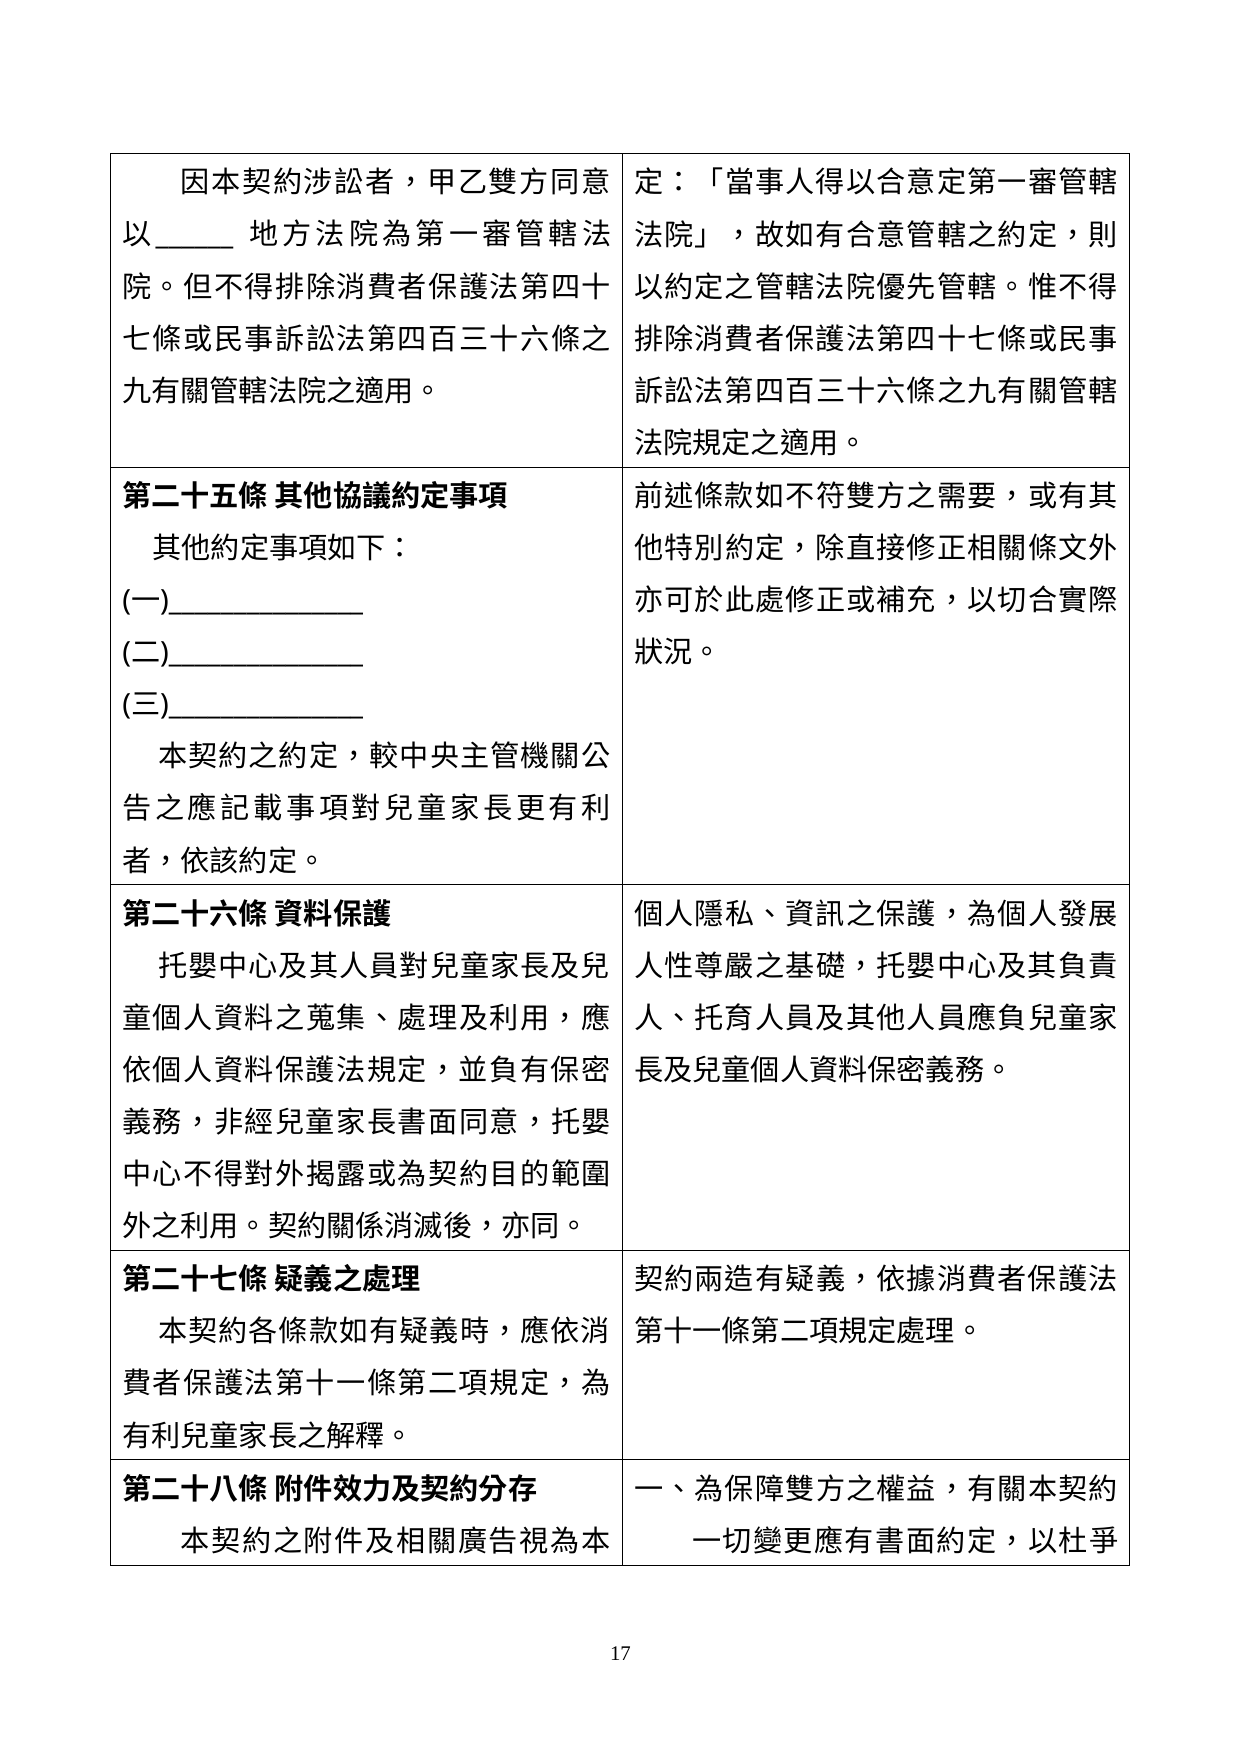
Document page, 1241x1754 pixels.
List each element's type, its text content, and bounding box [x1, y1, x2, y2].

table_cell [623, 154, 1129, 467]
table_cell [111, 1460, 622, 1564]
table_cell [111, 154, 622, 467]
table_cell 個人隱私、資訊之保護，為個人發展人性尊嚴之基礎，托嬰中心及其負責人、托育人員及其他人員應負兒童家長及兒童個人資料保密義務。 [623, 885, 1129, 1250]
table_cell 前述條款如不符雙方之需要，或有其他特別約定，除直接修正相關條文外亦可於此處修正或補充，以切合實際狀況。 [623, 468, 1129, 884]
table_cell 第二十七條 疑義之處理 本契約各條款如有疑義時，應依消費者保護法第十一條第二項規定，為有利兒童家長之解釋。 [111, 1251, 622, 1459]
table_cell 第二十六條 資料保護 托嬰中心及其人員對兒童家長及兒童個人資料之蒐集、處理及利用，應依個人資料保護法規定，並負有保密義務，非經兒童家長書面同意，托嬰中心不得對外揭露或為契約目的範圍外之利用。契約關係消滅後，亦同。 [111, 885, 622, 1250]
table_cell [623, 1460, 1129, 1564]
table_cell 契約兩造有疑義，依據消費者保護法第十一條第二項規定處理。 [623, 1251, 1129, 1459]
table_cell 第二十五條 其他協議約定事項 其他約定事項如下： (一)_______________ (二)_______________ (三)_______________ 本契約之約定，較中央主管機關公告之應記載事項對兒童家長更有利者，依該約定。 [111, 468, 622, 884]
